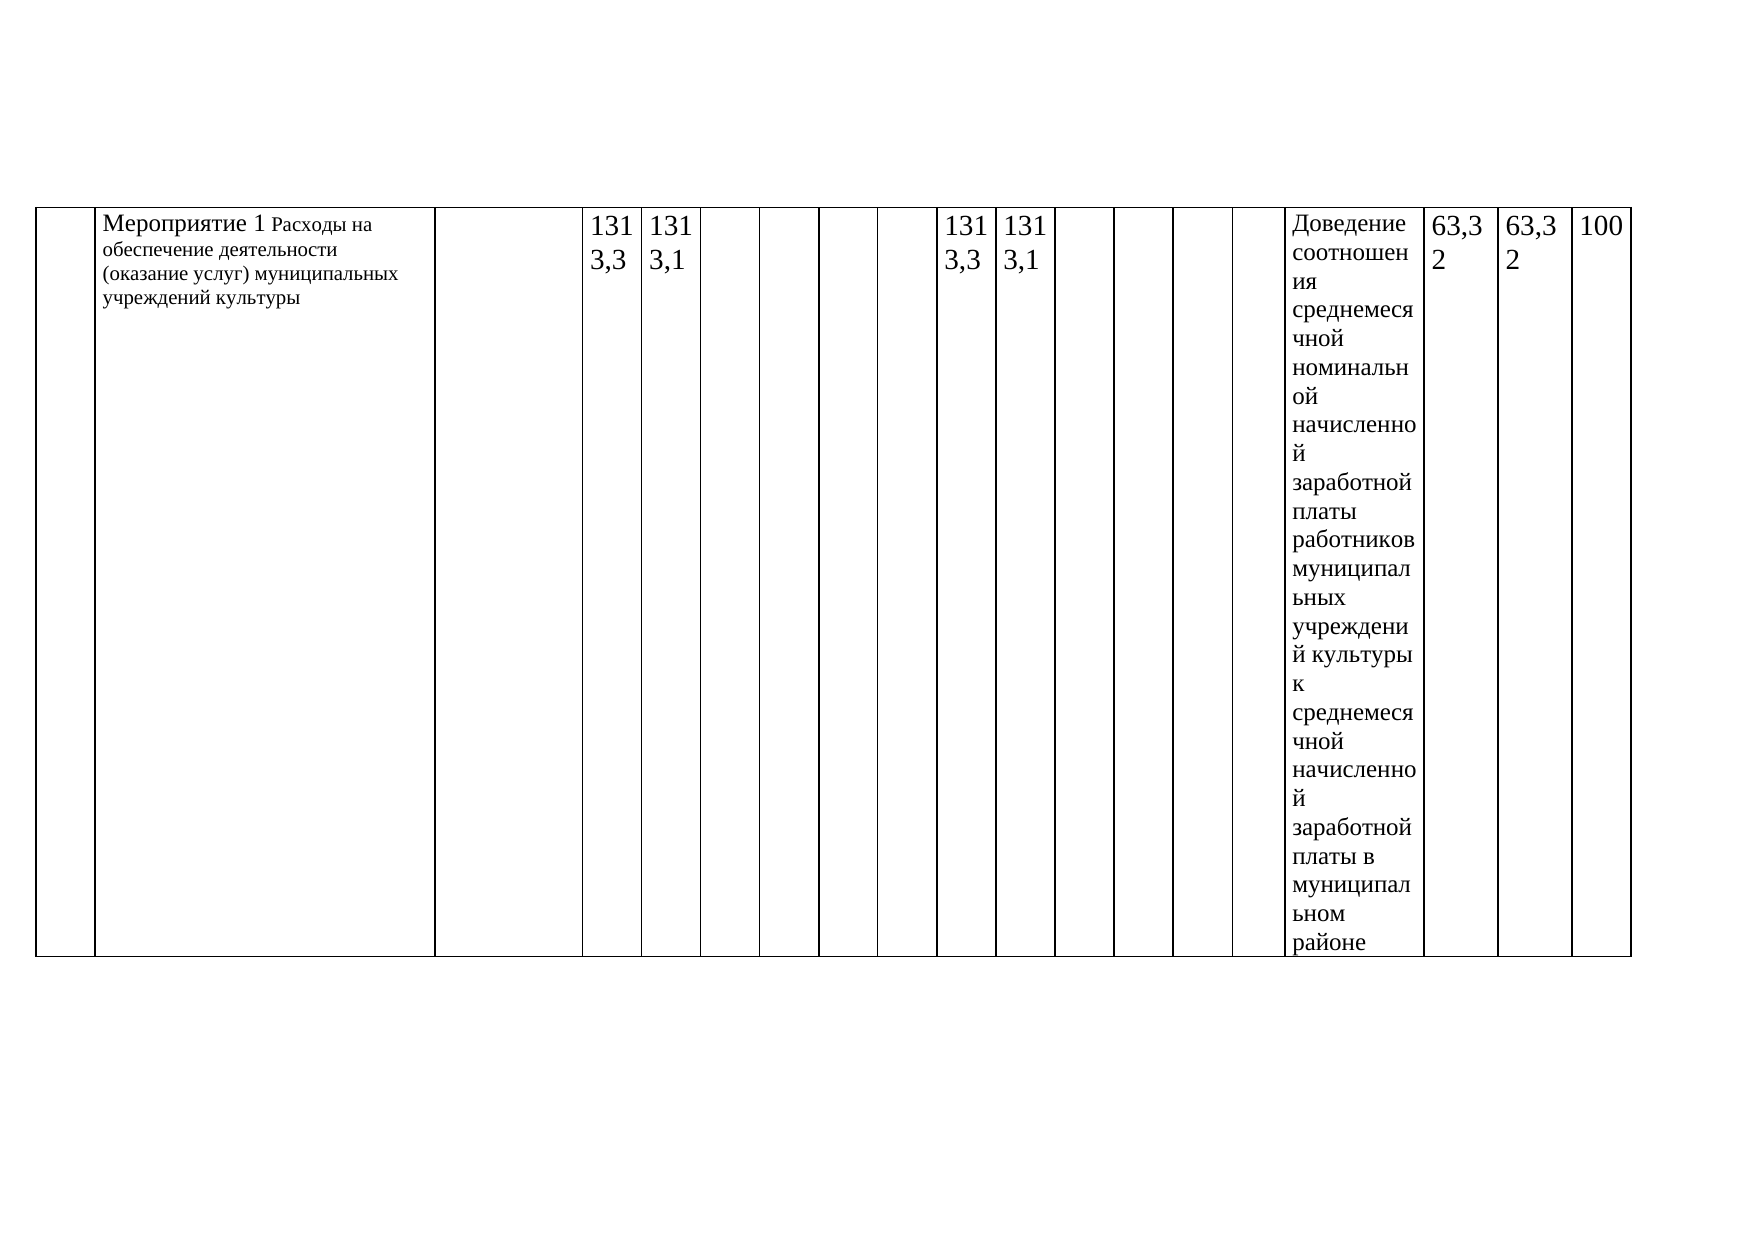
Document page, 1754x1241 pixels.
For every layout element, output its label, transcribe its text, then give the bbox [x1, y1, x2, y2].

table_cell 100 [1573, 208, 1630, 956]
table_cell 1313,1 [997, 208, 1054, 956]
table_cell [37, 208, 94, 956]
table_cell [1233, 208, 1284, 956]
table_cell 1313,3 [583, 208, 641, 956]
table_cell 63,32 [1425, 208, 1497, 956]
table_cell Доведение соотношения среднемесячной номинальной начисленной заработной платы работников муниципальных учреждений культуры к среднемесячной начисленной заработной платы в муниципальном районе [1286, 208, 1423, 956]
table_cell [1056, 208, 1113, 956]
table_cell [1115, 208, 1172, 956]
table_cell 1313,3 [938, 208, 995, 956]
table_cell [701, 208, 759, 956]
table_cell [878, 208, 936, 956]
table_cell [1174, 208, 1232, 956]
table_cell Мероприятие 1 Расходы на обеспечение деятельности (оказание услуг) муниципальных учреждений культуры [96, 208, 434, 956]
table_cell [436, 208, 582, 956]
table_cell [820, 208, 877, 956]
table_cell [760, 208, 818, 956]
table_cell 63,32 [1499, 208, 1571, 956]
table_cell 1313,1 [642, 208, 700, 956]
